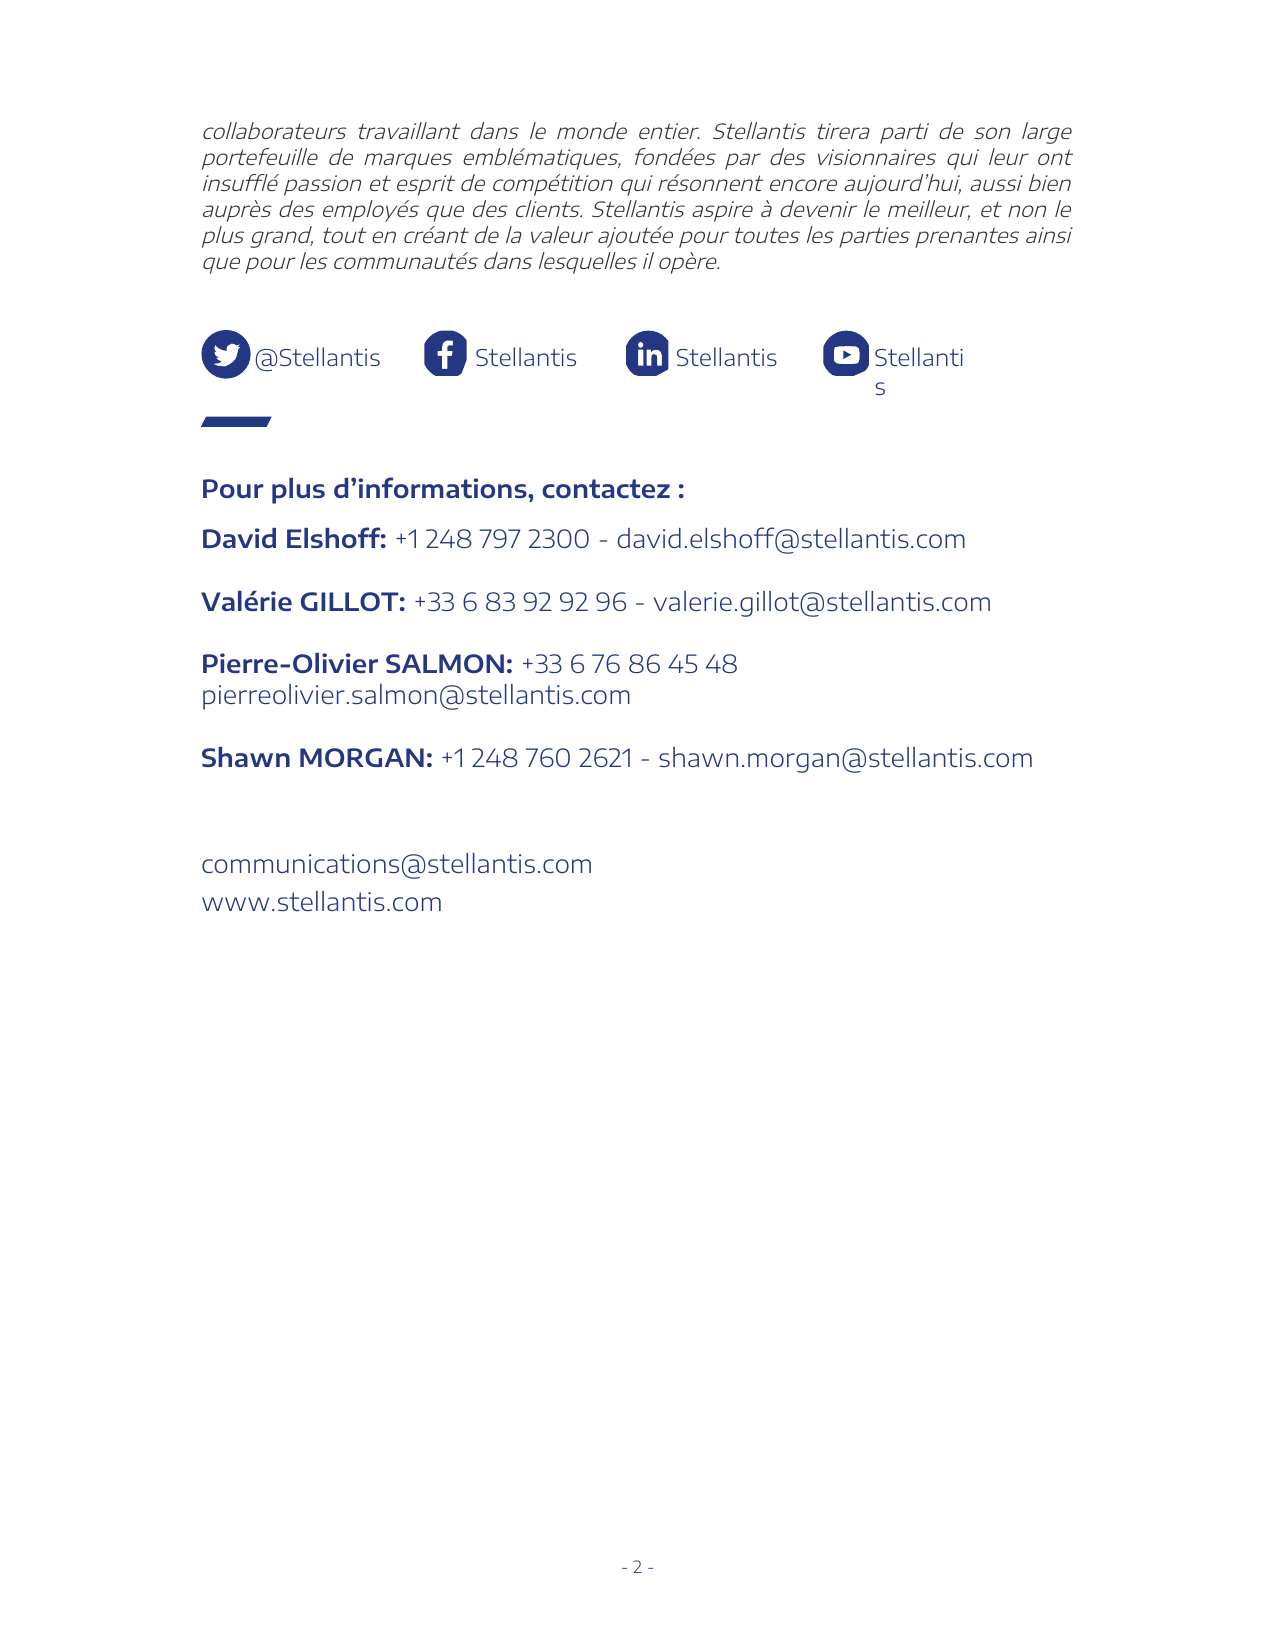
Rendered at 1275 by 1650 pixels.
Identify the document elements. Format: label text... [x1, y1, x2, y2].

table_header [423, 331, 475, 417]
text Stellantis est l’un des leaders mondiaux de l’automobile et un fournisseur de mobilité, guidé par une vision claire : offrir la liberté de circulation avec des solutions de mobilité spécifiques, abordables et fiables. Outre son riche patrimoine et sa présence géographique de premier plan, le Groupe possède des atouts majeurs : une performance durable, une expérience approfondie et un grand nombre de collaborateurs travaillant dans le monde entier. Stellantis tirera parti de son large portefeuille de marques emblématiques, fondées par des visionnaires qui leur ont insufflé passion et esprit de compétition qui résonnent encore aujourd’hui, aussi bien auprès des employés que des clients. Stellantis aspire à devenir le meilleur, et non le plus grand, tout en créant de la valeur ajoutée pour toutes les parties prenantes ainsi que pour les communautés dans lesquelles il opère. [721, 118, 1074, 274]
table_header Stellantis [874, 331, 972, 417]
table_header @Stellantis [254, 331, 423, 417]
table_cell Pour plus d’informations, contactez : David Elshoff: +1 248 797 2300 - david.elshoff@stellantis.com Valérie GILLOT: +33 6 83 92 92 96 - valerie.gillot@stellantis.com Pierre-Olivier SALMON: +33 6 76 86 45 48 pierreolivier.salmon@stellantis.com Shawn MORGAN: +1 248 760 2621 - shawn.morgan@stellantis.com communications@stellantis.com www.stellantis.com [201, 417, 1074, 947]
table_header Stellantis [676, 331, 822, 417]
table_header [625, 331, 676, 417]
table_header [822, 331, 874, 417]
table_header Stellantis [475, 331, 624, 417]
table_header [201, 331, 254, 417]
